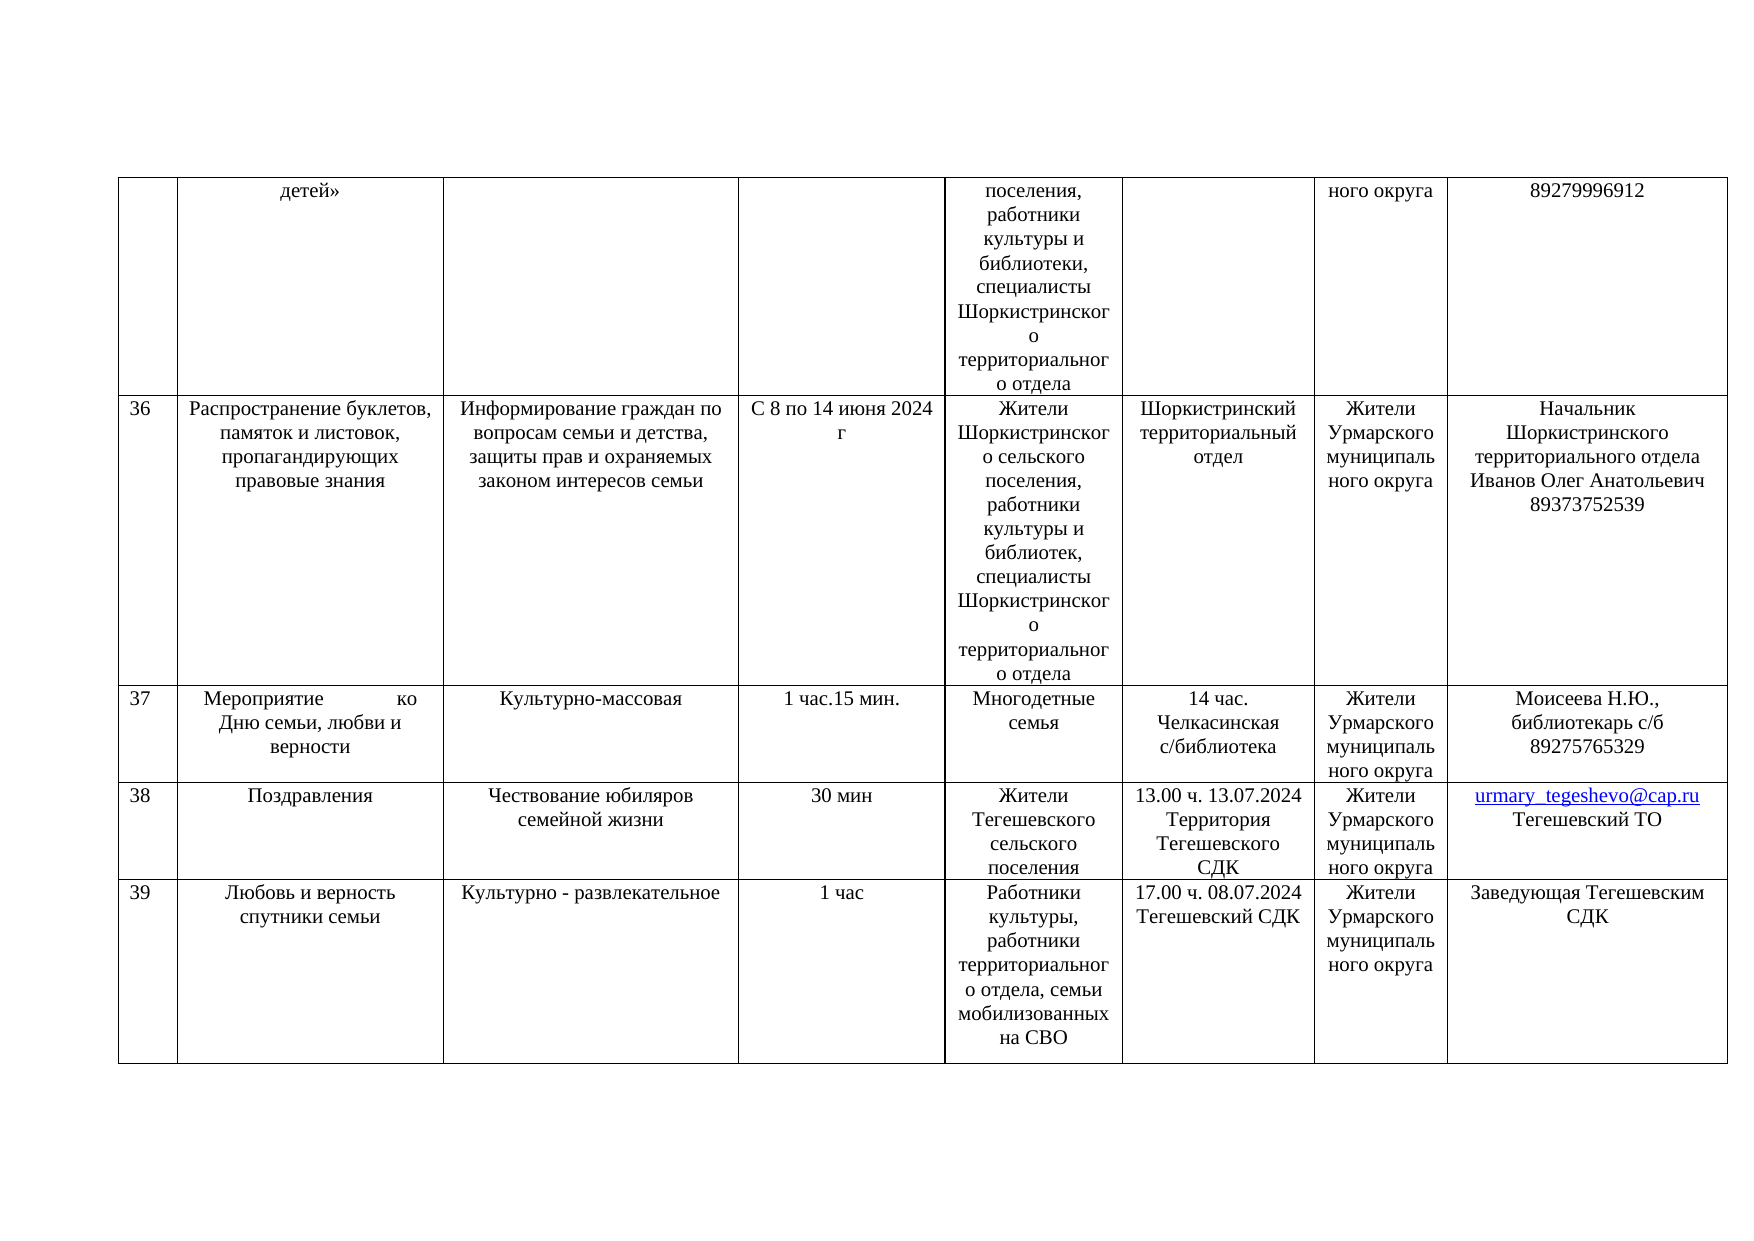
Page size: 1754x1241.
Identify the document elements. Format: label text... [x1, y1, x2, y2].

table_cell 1 час [739, 880, 944, 1063]
table_cell Информирование граждан по вопросам семьи и детства, защиты прав и охраняемых законом интересов семьи [444, 396, 738, 684]
table_cell 38 [119, 783, 177, 879]
table_cell Поздравления [178, 783, 443, 879]
table_cell 35 [119, 178, 177, 395]
table_cell Жители Урмарского муниципального округа [1315, 686, 1447, 782]
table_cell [1315, 880, 1447, 1063]
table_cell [1448, 178, 1727, 395]
table_cell 37 [119, 686, 177, 782]
table_cell 39 [119, 880, 177, 1063]
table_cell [1315, 178, 1447, 395]
table_cell Мероприятие ко Дню семьи, любви и верности [178, 686, 443, 782]
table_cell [178, 178, 443, 395]
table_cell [739, 178, 944, 395]
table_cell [1123, 178, 1314, 395]
table_cell Жители Урмарского муниципального округа [1315, 396, 1447, 684]
table_cell 36 [119, 396, 177, 684]
table_cell Многодетные семья [946, 686, 1122, 782]
table_cell Любовь и верность спутники семьи [178, 880, 443, 1063]
table_cell Жители Тегешевского сельского поселения [946, 783, 1122, 879]
table_cell Работники культуры, работники территориального отдела, семьи мобилизованных на СВО [946, 880, 1122, 1063]
table_cell 13.00 ч. 13.07.2024 Территория Тегешевского СДК [1123, 783, 1314, 879]
table_cell 1 час.15 мин. [739, 686, 944, 782]
table_cell Жители Шоркистринского сельского поселения, работники культуры и библиотек, специалисты Шоркистринского территориального отдела [946, 396, 1122, 684]
table_cell 17.00 ч. 08.07.2024 Тегешевский СДК [1123, 880, 1314, 1063]
table_cell Культурно-массовая [444, 686, 738, 782]
table_cell Чествование юбиляров семейной жизни [444, 783, 738, 879]
table_cell Жители Урмарского муниципального округа [1315, 783, 1447, 879]
table_cell Шоркистринский территориальный отдел [1123, 396, 1314, 684]
table_cell С 8 по 14 июня 2024 г [739, 396, 944, 684]
table_cell Моисеева Н.Ю., библиотекарь с/б 89275765329 [1448, 686, 1727, 782]
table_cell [444, 178, 738, 395]
table_cell 30 мин [739, 783, 944, 879]
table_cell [946, 178, 1122, 395]
table_cell Начальник Шоркистринского территориального отдела Иванов Олег Анатольевич 89373752539 [1448, 396, 1727, 684]
table_cell urmary_tegeshevo@cap.ru Тегешевский ТО [1448, 783, 1727, 879]
table_cell 14 час. Челкасинская с/библиотека [1123, 686, 1314, 782]
table_cell Культурно - развлекательное [444, 880, 738, 1063]
table_cell Распространение буклетов, памяток и листовок, пропагандирующих правовые знания [178, 396, 443, 684]
table_cell Заведующая Тегешевским СДК [1448, 880, 1727, 1063]
